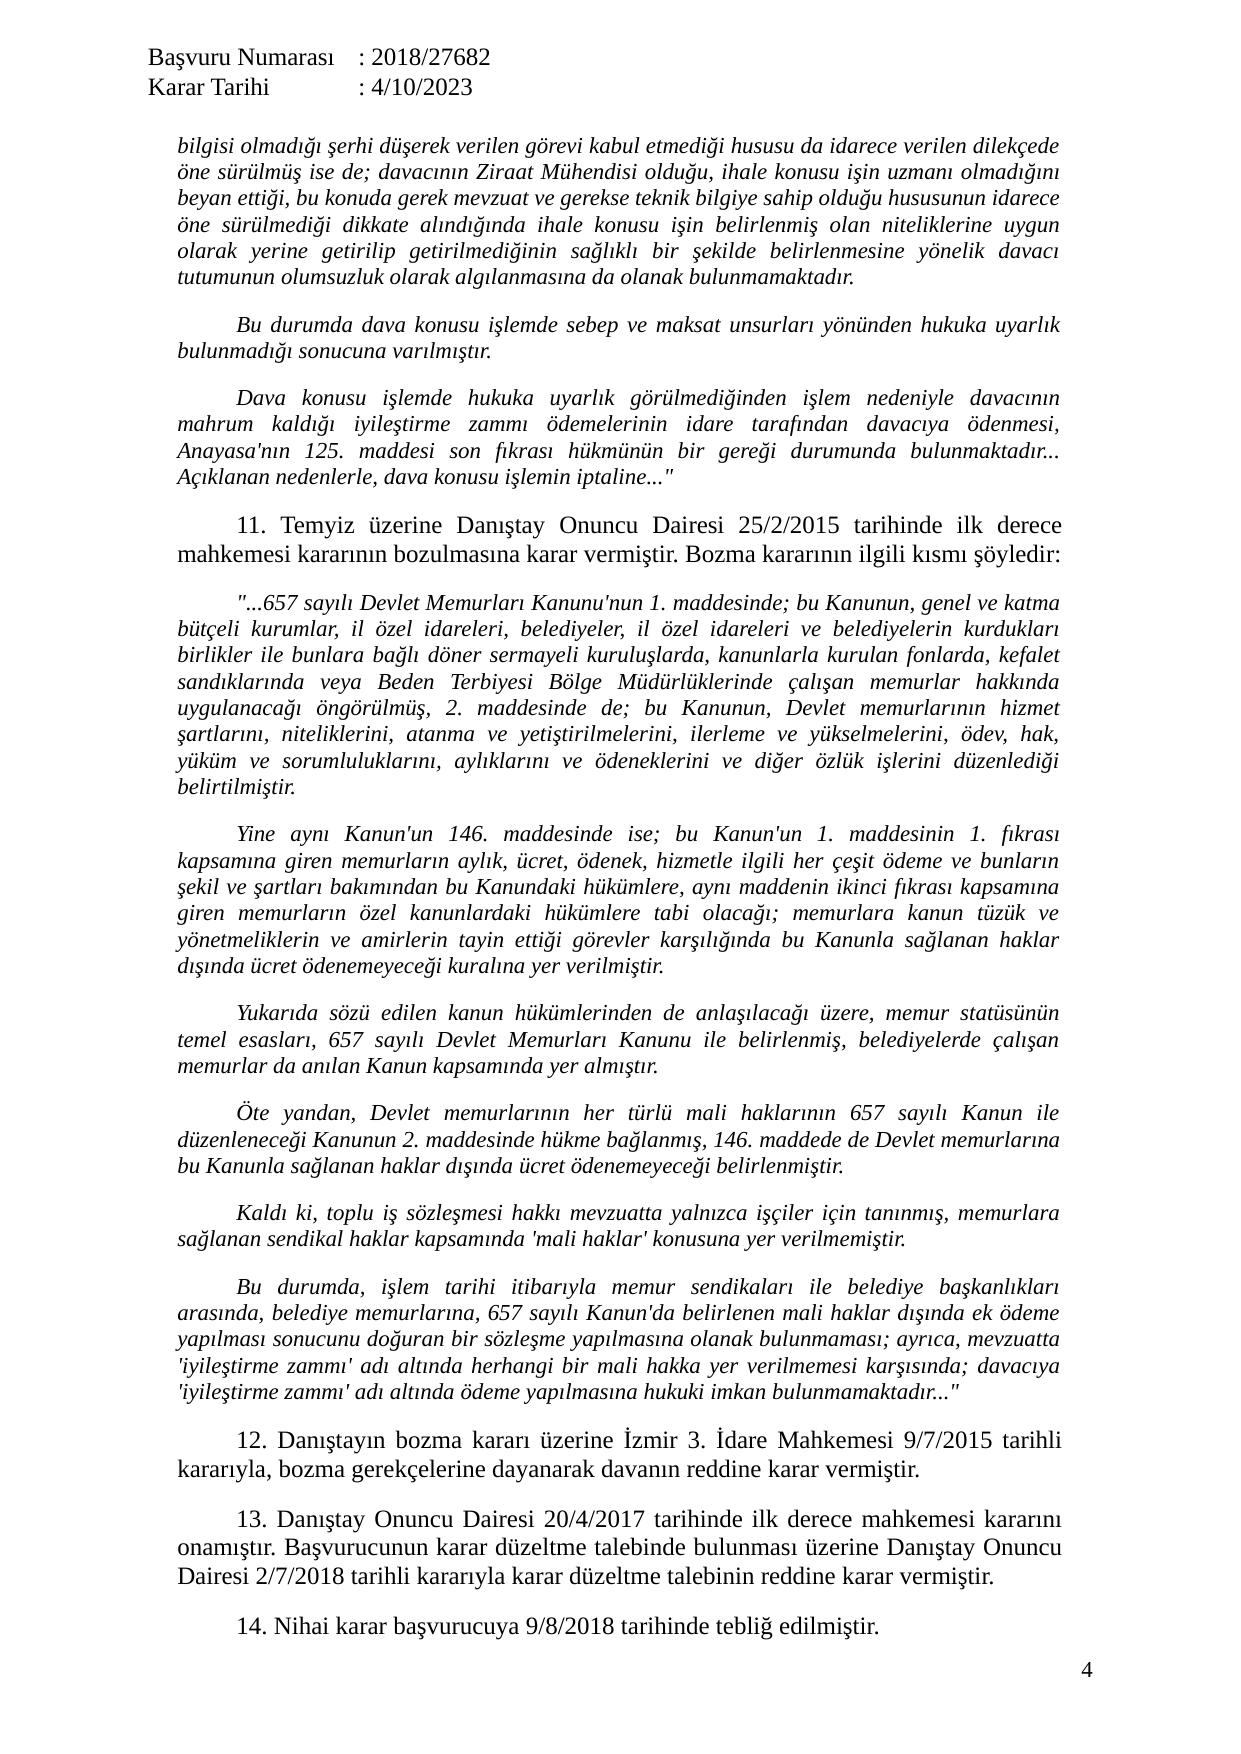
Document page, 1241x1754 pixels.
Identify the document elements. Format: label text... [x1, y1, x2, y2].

text Yine aynı Kanun'un 146. maddesinde ise; bu Kanun'un 1. maddesinin 1. fıkrası kapsamına giren memurların aylık, ücret, ödenek, hizmetle ilgili her çeşit ödeme ve bunların şekil ve şartları bakımından bu Kanundaki hükümlere, aynı maddenin ikinci fıkrası kapsamına giren memurların özel kanunlardaki hükümlere tabi olacağı; memurlara kanun tüzük ve yönetmeliklerin ve amirlerin tayin ettiği görevler karşılığında bu Kanunla sağlanan haklar dışında ücret ödenemeyeceği kuralına yer verilmiştir. [177, 820, 1063, 978]
text Dava konusu işlemde hukuka uyarlık görülmediğinden işlem nedeniyle davacının mahrum kaldığı iyileştirme zammı ödemelerinin idare tarafından davacıya ödenmesi, Anayasa'nın 125. maddesi son fıkrası hükmünün bir gereği durumunda bulunmaktadır... Açıklanan nedenlerle, dava konusu işlemin iptaline..." [177, 384, 1063, 489]
text 11. Temyiz üzerine Danıştay Onuncu Dairesi 25/2/2015 tarihinde ilk derece mahkemesi kararının bozulmasına karar vermiştir. Bozma kararının ilgili kısmı şöyledir: [177, 510, 1063, 568]
text "...657 sayılı Devlet Memurları Kanunu'nun 1. maddesinde; bu Kanunun, genel ve katma bütçeli kurumlar, il özel idareleri, belediyeler, il özel idareleri ve belediyelerin kurdukları birlikler ile bunlara bağlı döner sermayeli kuruluşlarda, kanunlarla kurulan fonlarda, kefalet sandıklarında veya Beden Terbiyesi Bölge Müdürlüklerinde çalışan memurlar hakkında uygulanacağı öngörülmüş, 2. maddesinde de; bu Kanunun, Devlet memurlarının hizmet şartlarını, niteliklerini, atanma ve yetiştirilmelerini, ilerleme ve yükselmelerini, ödev, hak, yüküm ve sorumluluklarını, aylıklarını ve ödeneklerini ve diğer özlük işlerini düzenlediği belirtilmiştir. [177, 589, 1063, 799]
text 14. Nihai karar başvurucuya 9/8/2018 tarihinde tebliğ edilmiştir. [177, 1611, 1063, 1639]
text Bu durumda, işlem tarihi itibarıyla memur sendikaları ile belediye başkanlıkları arasında, belediye memurlarına, 657 sayılı Kanun'da belirlenen mali haklar dışında ek ödeme yapılması sonucunu doğuran bir sözleşme yapılmasına olanak bulunmaması; ayrıca, mevzuatta 'iyileştirme zammı' adı altında herhangi bir mali hakka yer verilmemesi karşısında; davacıya 'iyileştirme zammı' adı altında ödeme yapılmasına hukuki imkan bulunmamaktadır..." [177, 1273, 1063, 1404]
text Yukarıda sözü edilen kanun hükümlerinden de anlaşılacağı üzere, memur statüsünün temel esasları, 657 sayılı Devlet Memurları Kanunu ile belirlenmiş, belediyelerde çalışan memurlar da anılan Kanun kapsamında yer almıştır. [177, 999, 1063, 1078]
text 13. Danıştay Onuncu Dairesi 20/4/2017 tarihinde ilk derece mahkemesi kararını onamıştır. Başvurucunun karar düzeltme talebinde bulunması üzerine Danıştay Onuncu Dairesi 2/7/2018 tarihli kararıyla karar düzeltme talebinin reddine karar vermiştir. [177, 1504, 1063, 1590]
text Kaldı ki, toplu iş sözleşmesi hakkı mevzuatta yalnızca işçiler için tanınmış, memurlara sağlanan sendikal haklar kapsamında 'mali haklar' konusuna yer verilmemiştir. [177, 1199, 1063, 1252]
text 12. Danıştayın bozma kararı üzerine İzmir 3. İdare Mahkemesi 9/7/2015 tarihli kararıyla, bozma gerekçelerine dayanarak davanın reddine karar vermiştir. [177, 1425, 1063, 1483]
text Öte yandan, Devlet memurlarının her türlü mali haklarının 657 sayılı Kanun ile düzenleneceği Kanunun 2. maddesinde hükme bağlanmış, 146. maddede de Devlet memurlarına bu Kanunla sağlanan haklar dışında ücret ödenemeyeceği belirlenmiştir. [177, 1099, 1063, 1178]
text Bu durumda dava konusu işlemde sebep ve maksat unsurları yönünden hukuka uyarlık bulunmadığı sonucuna varılmıştır. [177, 311, 1063, 363]
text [177, 132, 1063, 290]
